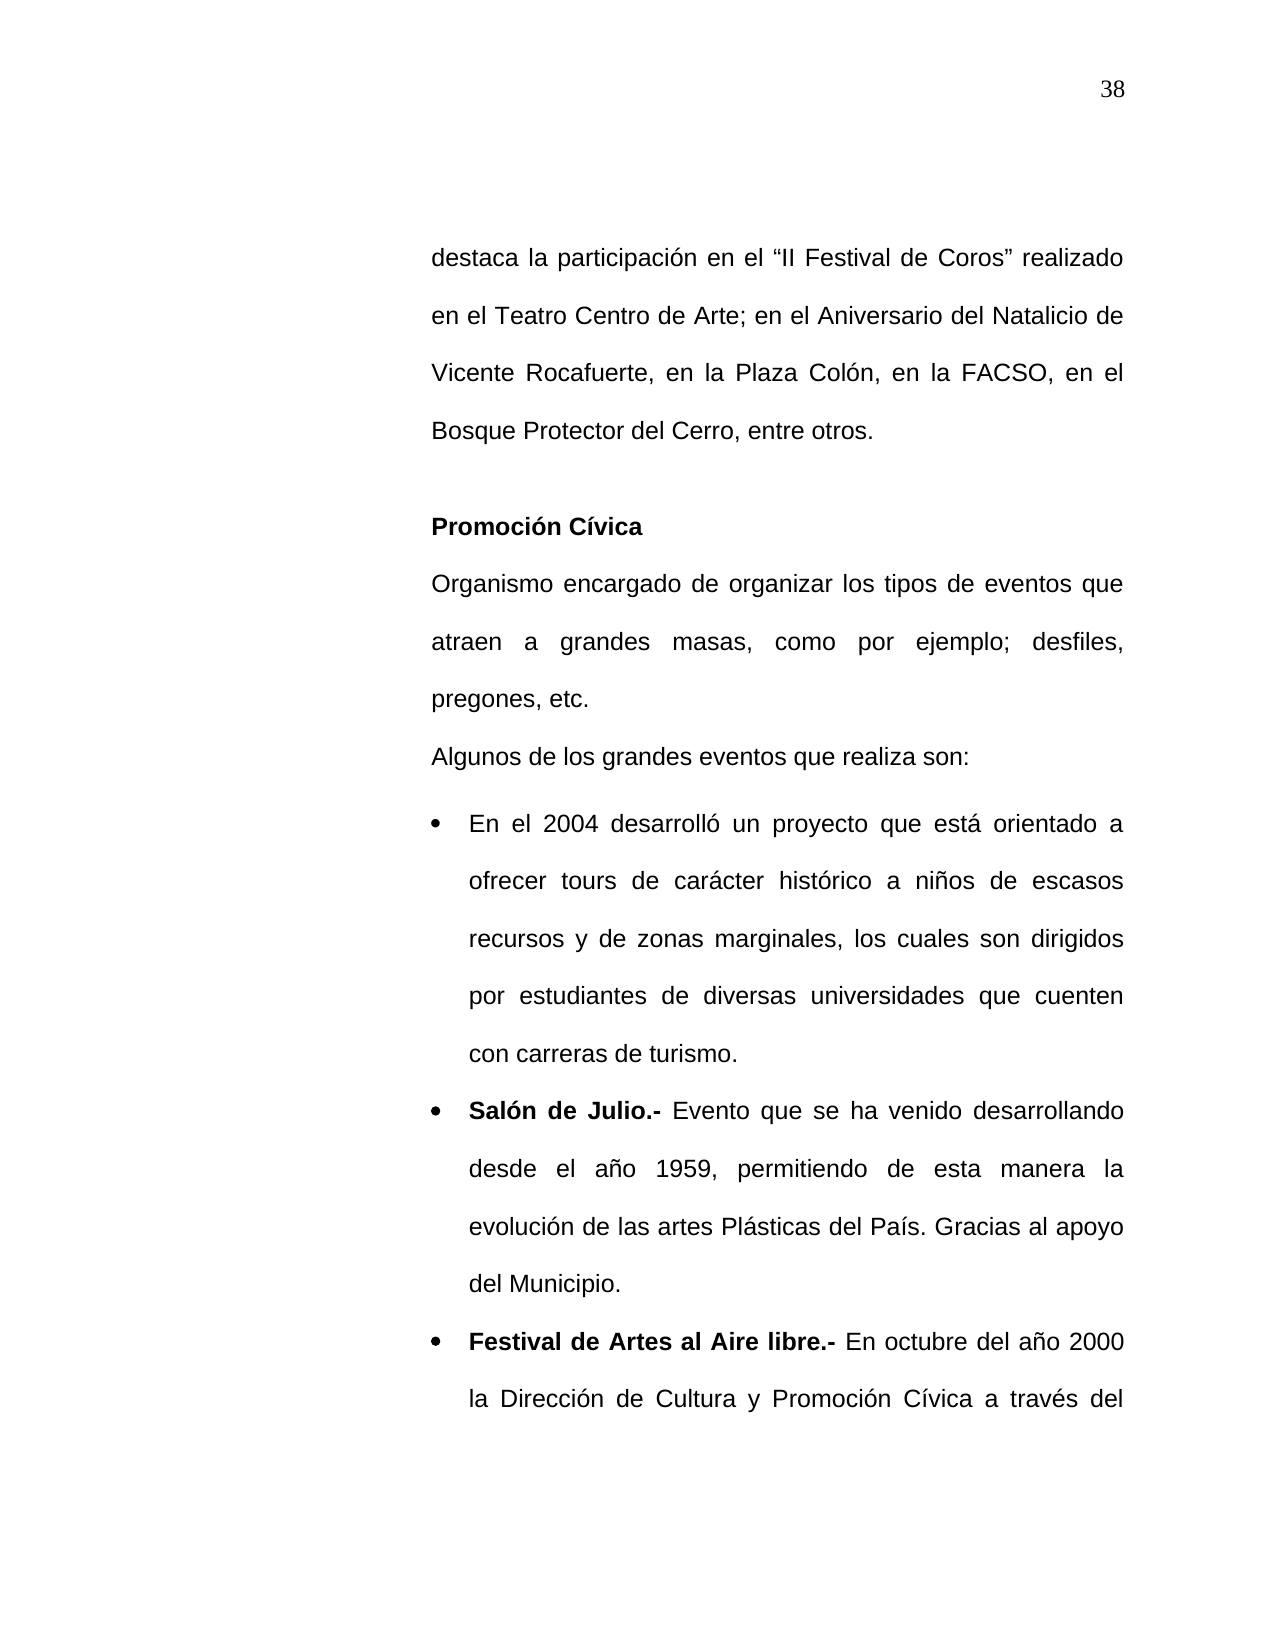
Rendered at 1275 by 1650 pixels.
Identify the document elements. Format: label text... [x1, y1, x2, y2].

list En el 2004 desarrolló un proyecto que está orientado a ofrecer tours de carácter histórico a niños de escasos recursos y de zonas marginales, los cuales son dirigidos por estudiantes de diversas universidades que cuenten con carreras de turismo. [431, 809, 1125, 1068]
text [431, 243, 1125, 444]
text Organismo encargado de organizar los tipos de eventos que atraen a grandes masas, como por ejemplo; desfiles, pregones, etc. [431, 569, 1125, 713]
list Salón de Julio.- Evento que se ha venido desarrollando desde el año 1959, permitiendo de esta manera la evolución de las artes Plásticas del País. Gracias al apoyo del Municipio. [431, 1096, 1125, 1298]
text Promoción Cívica [431, 512, 1125, 540]
text Algunos de los grandes eventos que realiza son: [431, 742, 1125, 770]
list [431, 1326, 1125, 1413]
